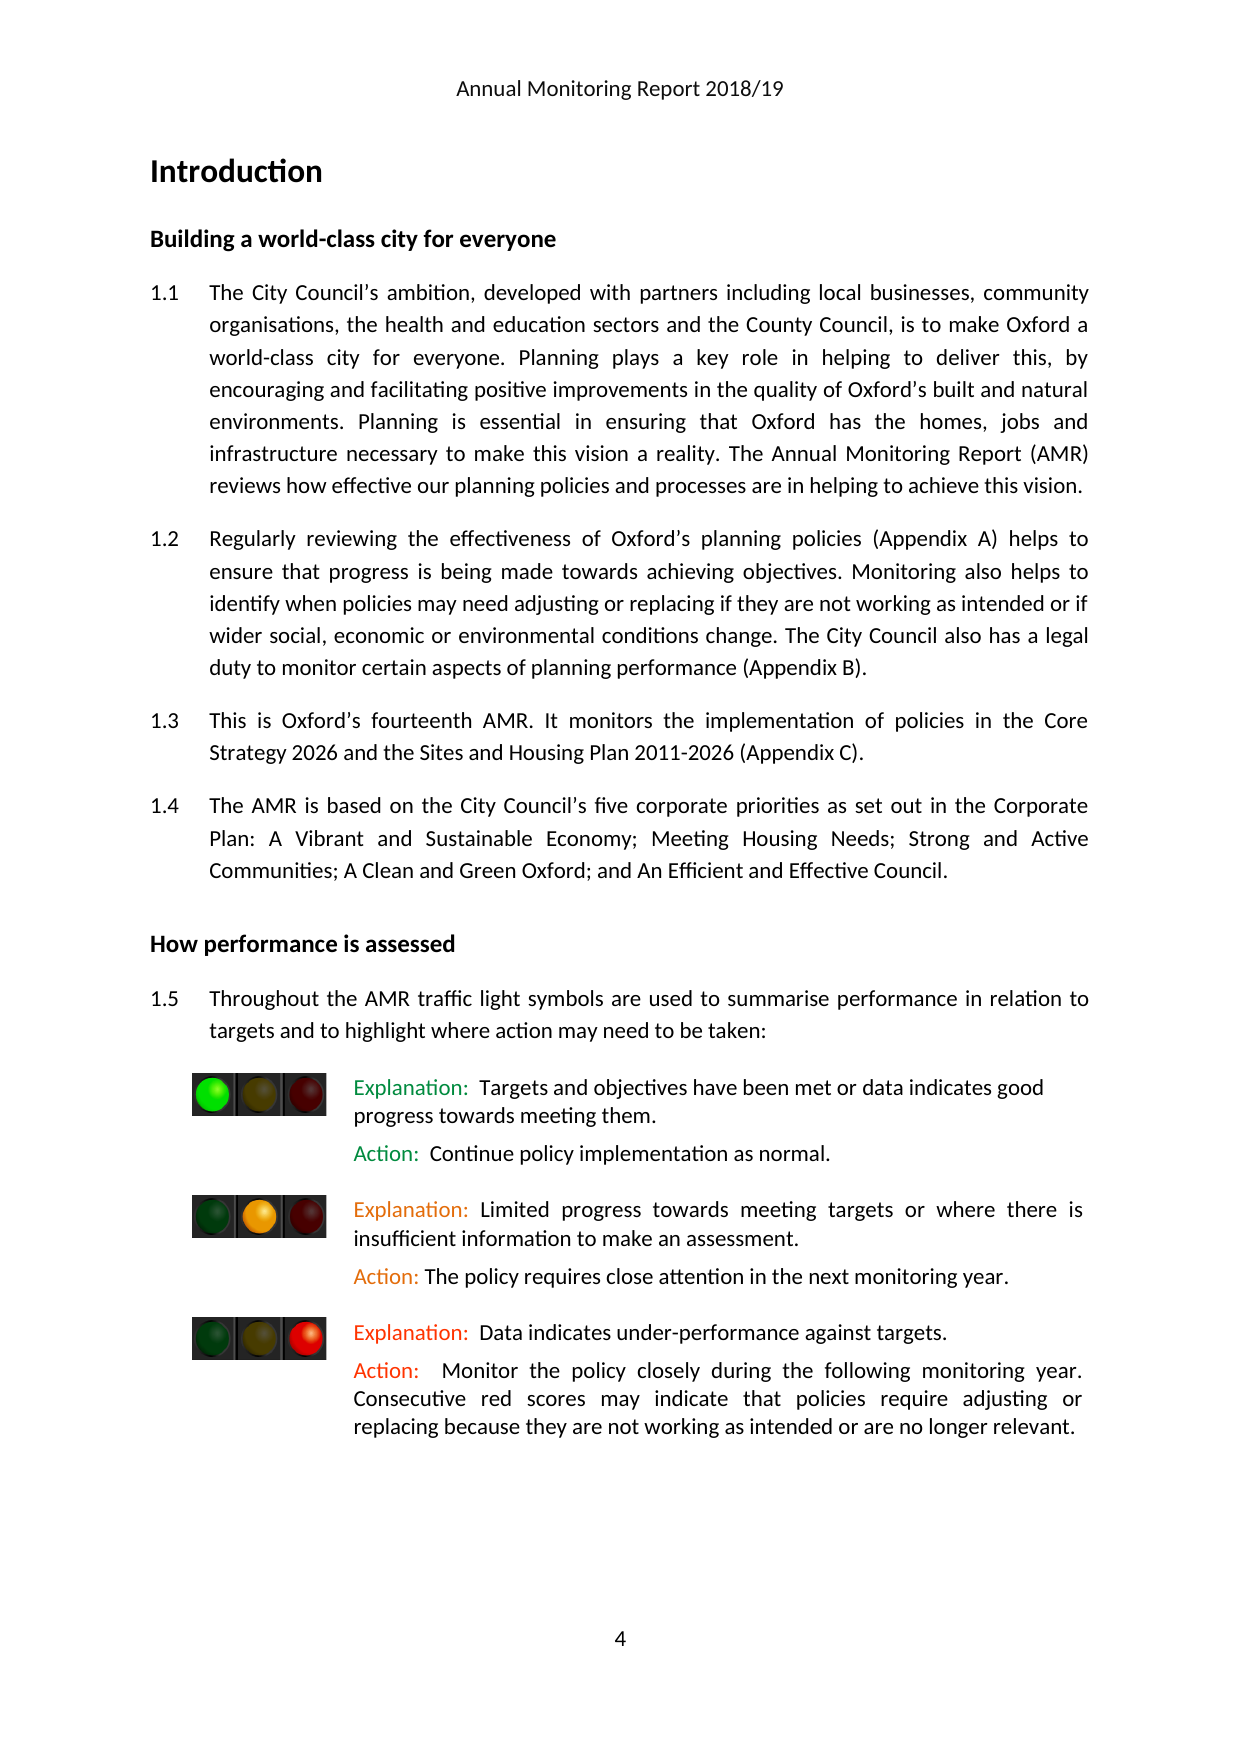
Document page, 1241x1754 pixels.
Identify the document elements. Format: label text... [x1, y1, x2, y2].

table_cell Explanation: Data indicates under-performance against targets. Action: Monitor the policy closely during the following monitoring year. Consecutive red scores may indicate that policies require adjusting or replacing because they are not working as intended or are no longer relevant. [342, 1318, 1095, 1440]
table_cell [176, 1318, 342, 1440]
subtitle How performance is assessed [150, 928, 1090, 959]
subtitle Introduction [150, 150, 1090, 191]
table_cell Explanation: Limited progress towards meeting targets or where there is insufficient information to make an assessment. Action: The policy requires close attention in the next monitoring year. [342, 1196, 1095, 1318]
table_cell [176, 1196, 342, 1318]
subtitle Building a world-class city for everyone [150, 223, 1090, 253]
table_header [176, 1073, 342, 1196]
table_header Explanation: Targets and objectives have been met or data indicates good progress towards meeting them. Action: Continue policy implementation as normal. [342, 1073, 1095, 1196]
list The City Council’s ambition, developed with partners including local businesses, community organisations, the health and education sectors and the County Council, is to make Oxford a world-class city for everyone. Planning plays a key role in helping to deliver this, by encouraging and facilitating positive improvements in the quality of Oxford’s built and natural environments. Planning is essential in ensuring that Oxford has the homes, jobs and infrastructure necessary to make this vision a reality. The Annual Monitoring Report (AMR) reviews how effective our planning policies and processes are in helping to achieve this vision. [150, 278, 1090, 499]
list Regularly reviewing the effectiveness of Oxford’s planning policies (Appendix A) helps to ensure that progress is being made towards achieving objectives. Monitoring also helps to identify when policies may need adjusting or replacing if they are not working as intended or if wider social, economic or environmental conditions change. The City Council also has a legal duty to monitor certain aspects of planning performance (Appendix B). [150, 524, 1090, 681]
list This is Oxford’s fourteenth AMR. It monitors the implementation of policies in the Core Strategy 2026 and the Sites and Housing Plan 2011-2026 (Appendix C). [150, 706, 1090, 767]
picture [192, 1317, 327, 1360]
picture [192, 1073, 327, 1116]
list The AMR is based on the City Council’s five corporate priorities as set out in the Corporate Plan: A Vibrant and Sustainable Economy; Meeting Housing Needs; Strong and Active Communities; A Clean and Green Oxford; and An Efficient and Effective Council. [150, 792, 1090, 884]
picture [192, 1195, 327, 1238]
list Throughout the AMR traffic light symbols are used to summarise performance in relation to targets and to highlight where action may need to be taken: [150, 984, 1090, 1044]
